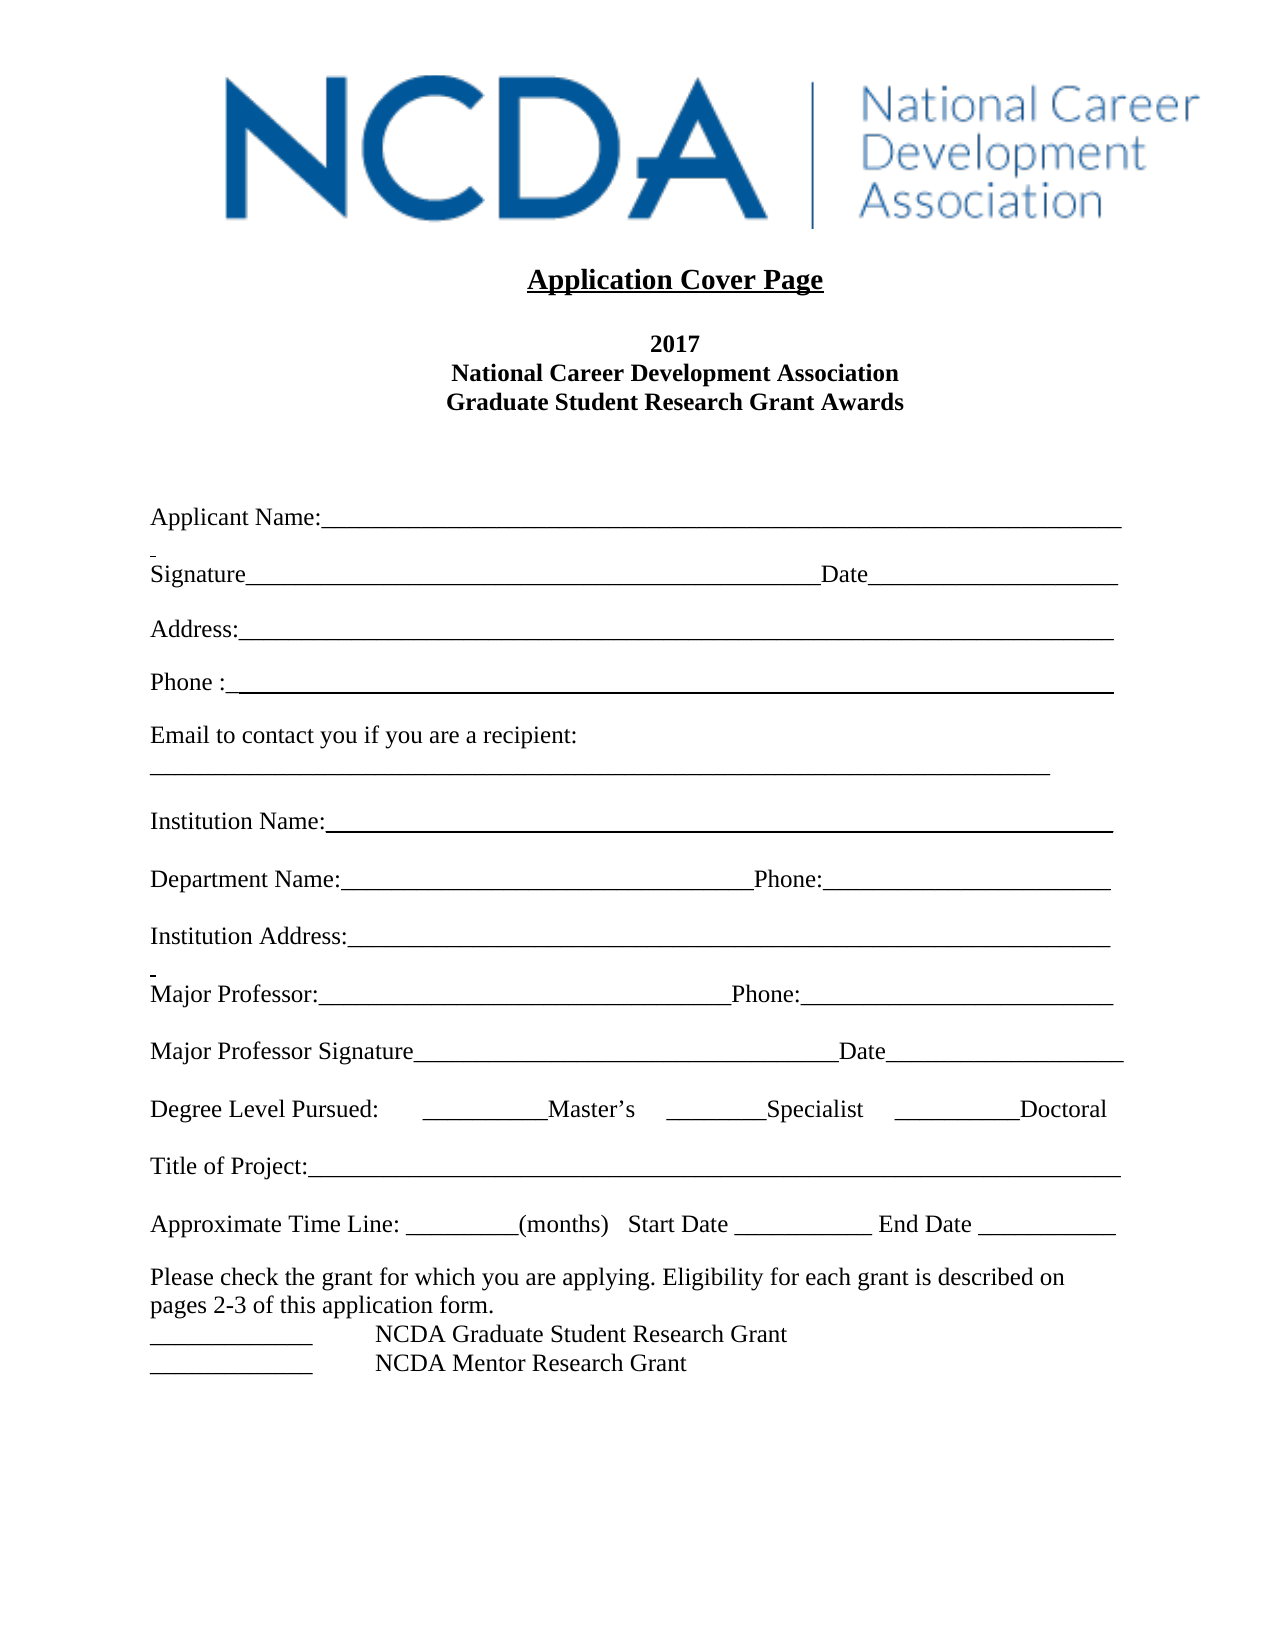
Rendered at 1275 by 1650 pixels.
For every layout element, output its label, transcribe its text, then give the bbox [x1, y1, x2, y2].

text _____________ NCDA Graduate Student Research Grant [150, 1319, 1125, 1348]
text Institution Name:_______________________________________________________________ [150, 806, 1125, 835]
text Graduate Student Research Grant Awards [150, 387, 1125, 416]
text Please check the grant for which you are applying. Eligibility for each grant is described on pages 2-3 of this application form. [150, 1262, 1125, 1319]
text Degree Level Pursued: __________Master’s ________Specialist __________Doctoral [150, 1094, 1125, 1123]
text Phone :_______________________________________________________________________ [150, 667, 1125, 696]
text Applicant Name:________________________________________________________________ [150, 502, 1125, 531]
picture [225, 75, 1200, 229]
text Institution Address:_____________________________________________________________ [150, 921, 1125, 950]
text _____________ NCDA Mentor Research Grant [150, 1348, 1125, 1377]
text 2017 [150, 329, 1125, 358]
text Address:______________________________________________________________________ [150, 614, 1125, 643]
text Title of Project:_________________________________________________________________ [150, 1151, 1125, 1180]
text Department Name:_________________________________Phone:_______________________ [150, 864, 1125, 893]
text Email to contact you if you are a recipient: ________________________________________________________________________ [150, 720, 1125, 778]
text Major Professor Signature__________________________________Date___________________ [150, 1036, 1125, 1065]
text National Career Development Association [150, 358, 1125, 387]
text Major Professor:_________________________________Phone:_________________________ [150, 979, 1125, 1008]
text Application Cover Page [150, 262, 1125, 296]
text Signature______________________________________________Date____________________ [150, 559, 1125, 588]
text Approximate Time Line: _________(months) Start Date ___________ End Date ___________ [150, 1209, 1125, 1238]
